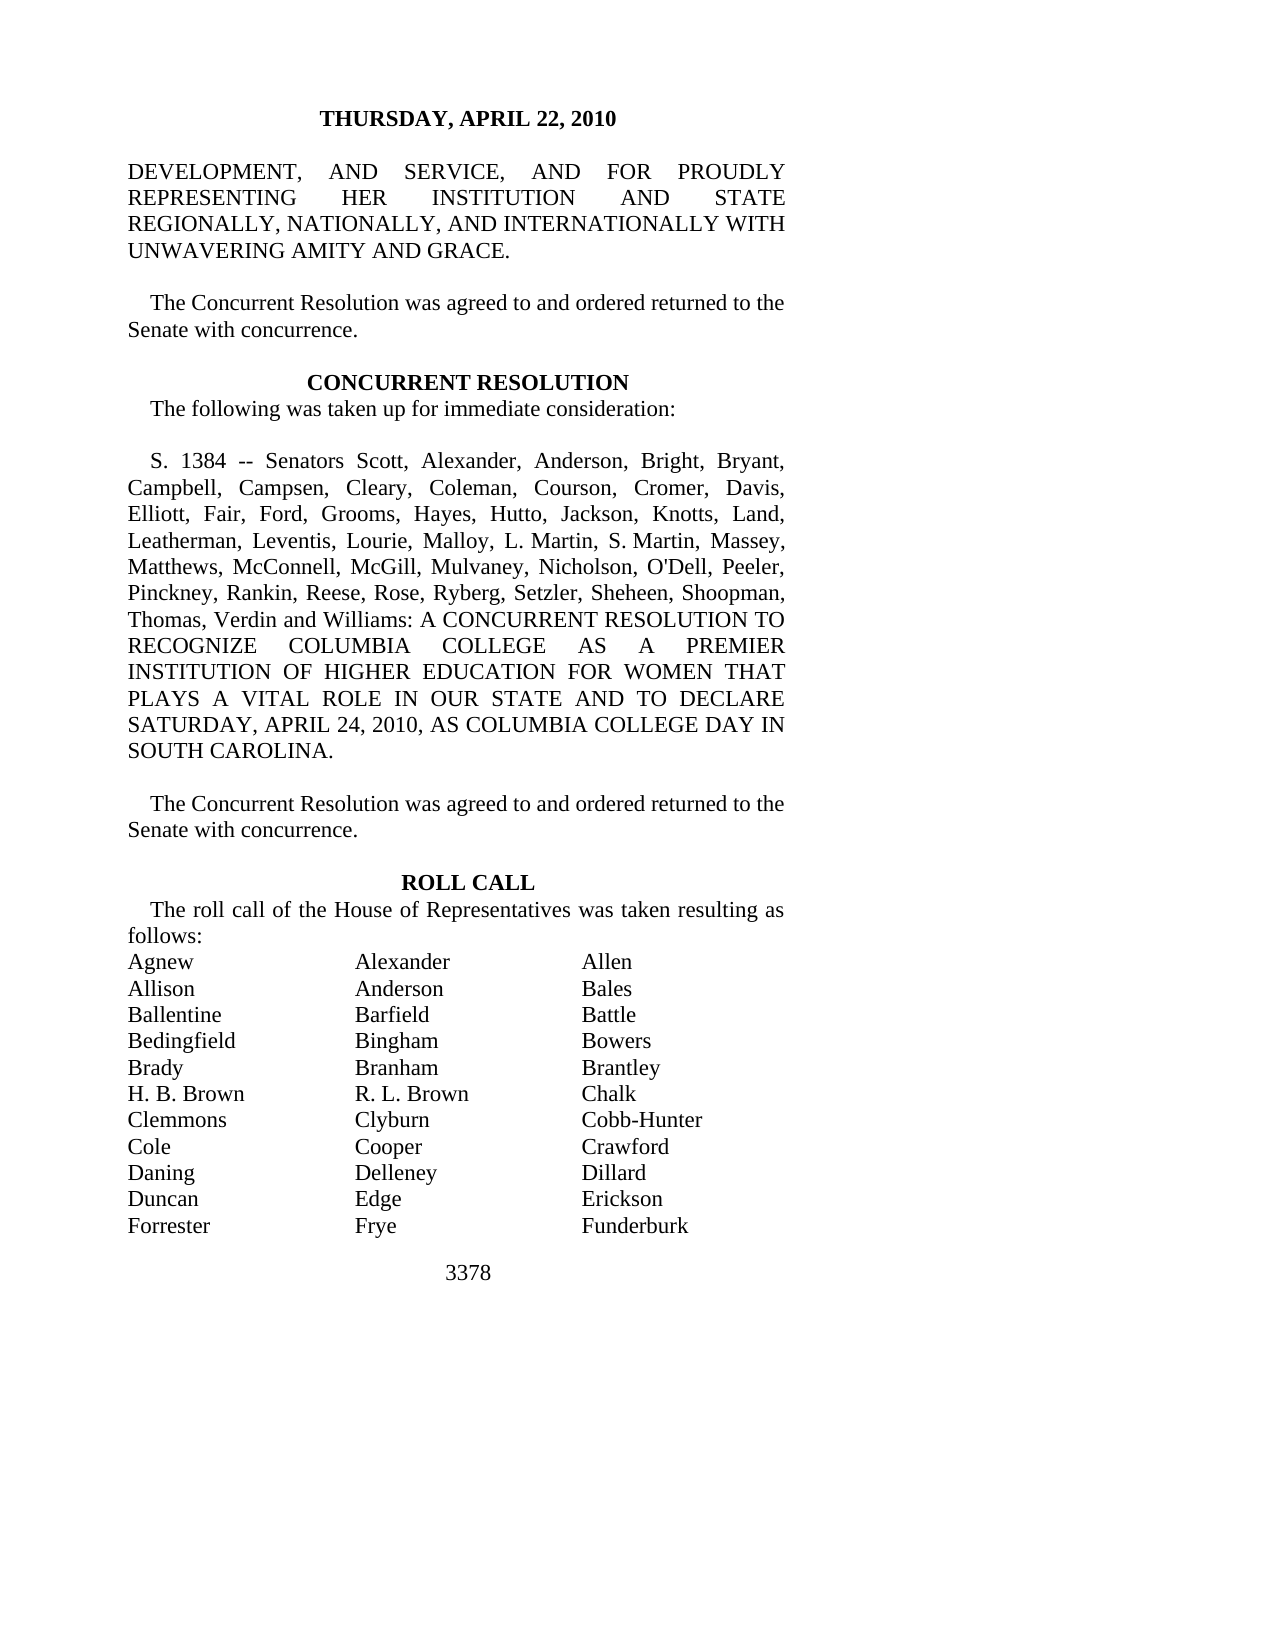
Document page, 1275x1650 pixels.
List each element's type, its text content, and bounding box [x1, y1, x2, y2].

table_cell Clyburn [343, 1106, 570, 1133]
table_header Agnew [116, 948, 343, 975]
table_cell Delleney [343, 1159, 570, 1186]
table_cell H. B. Brown [116, 1080, 343, 1106]
table_cell Cooper [343, 1133, 570, 1159]
table_cell Cole [116, 1133, 343, 1159]
table_cell Bowers [570, 1028, 797, 1054]
table_cell Battle [570, 1001, 797, 1027]
text CONCURRENT RESOLUTION [127, 368, 786, 395]
table_cell R. L. Brown [343, 1080, 570, 1106]
table_cell Cobb-Hunter [570, 1106, 797, 1133]
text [127, 158, 786, 263]
table_cell Bales [570, 975, 797, 1001]
table_cell Funderburk [570, 1212, 797, 1238]
text S. 1384 -- Senators Scott, Alexander, Anderson, Bright, Bryant, Campbell, Campsen, Cleary, Coleman, Courson, Cromer, Davis, Elliott, Fair, Ford, Grooms, Hayes, Hutto, Jackson, Knotts, Land, Leatherman, Leventis, Lourie, Malloy, L. Martin, S. Martin, Massey, Matthews, McConnell, McGill, Mulvaney, Nicholson, O'Dell, Peeler, Pinckney, Rankin, Reese, Rose, Ryberg, Setzler, Sheheen, Shoopman, Thomas, Verdin and Williams: A CONCURRENT RESOLUTION TO RECOGNIZE COLUMBIA COLLEGE AS A PREMIER INSTITUTION OF HIGHER EDUCATION FOR WOMEN THAT PLAYS A VITAL ROLE IN OUR STATE AND TO DECLARE SATURDAY, APRIL 24, 2010, AS COLUMBIA COLLEGE DAY IN SOUTH CAROLINA. [127, 448, 786, 764]
table_cell Clemmons [116, 1106, 343, 1133]
table_cell Frye [343, 1212, 570, 1238]
table_cell Anderson [343, 975, 570, 1001]
text The roll call of the House of Representatives was taken resulting as follows: [127, 896, 786, 948]
table_cell Forrester [116, 1212, 343, 1238]
table_header Allen [570, 948, 797, 975]
text The Concurrent Resolution was agreed to and ordered returned to the Senate with concurrence. [127, 790, 786, 843]
text ROLL CALL [127, 869, 786, 896]
table_cell Duncan [116, 1186, 343, 1212]
table_cell Bedingfield [116, 1028, 343, 1054]
table_cell Edge [343, 1186, 570, 1212]
table_cell Ballentine [116, 1001, 343, 1027]
table_cell Brady [116, 1054, 343, 1080]
table_cell Dillard [570, 1159, 797, 1186]
table_cell Bingham [343, 1028, 570, 1054]
text The following was taken up for immediate consideration: [127, 395, 786, 421]
table_cell Daning [116, 1159, 343, 1186]
table_cell Brantley [570, 1054, 797, 1080]
table_header Alexander [343, 948, 570, 975]
table_cell Branham [343, 1054, 570, 1080]
table_cell Chalk [570, 1080, 797, 1106]
table_cell Erickson [570, 1186, 797, 1212]
table_cell Barfield [343, 1001, 570, 1027]
table_cell Allison [116, 975, 343, 1001]
table_cell Crawford [570, 1133, 797, 1159]
text The Concurrent Resolution was agreed to and ordered returned to the Senate with concurrence. [127, 289, 786, 342]
